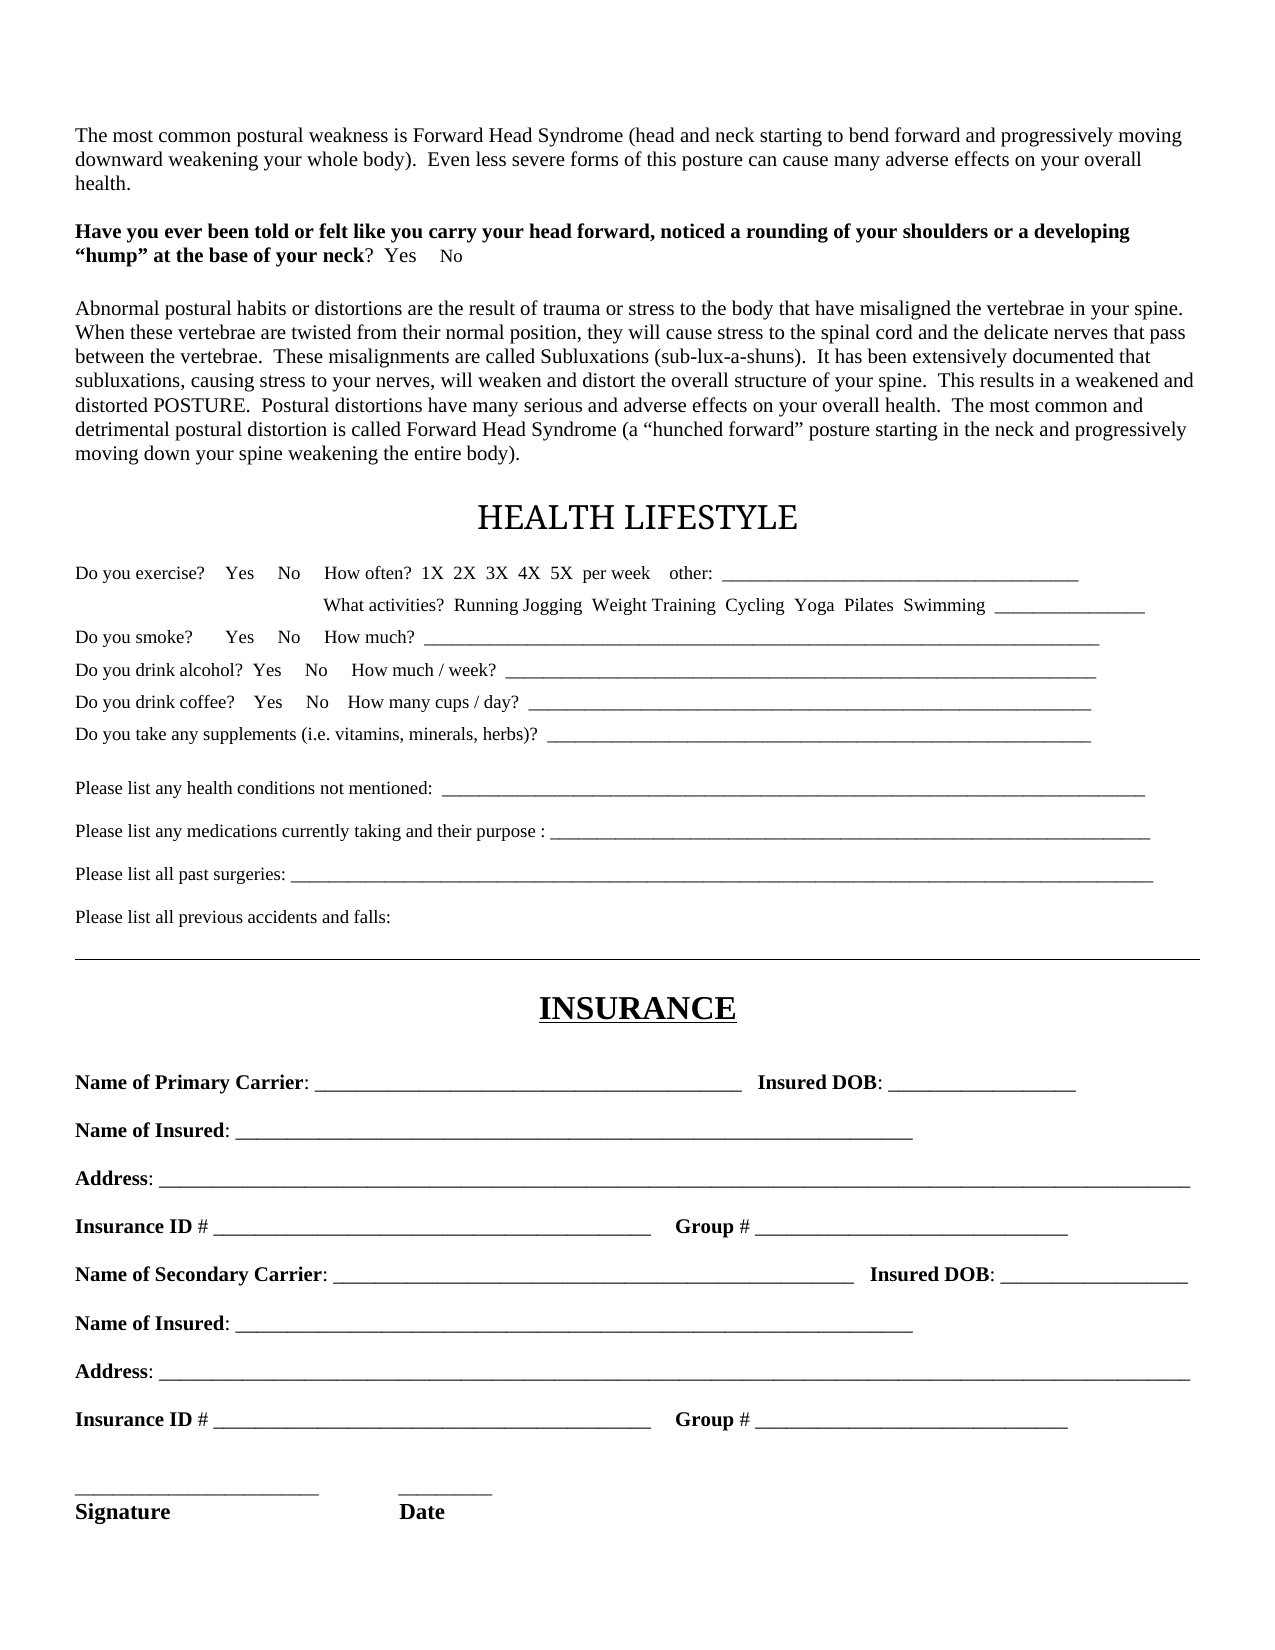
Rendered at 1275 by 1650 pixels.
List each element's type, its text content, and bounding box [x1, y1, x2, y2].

text Insurance ID # __________________________________________ Group # ______________________________ [75, 1214, 1200, 1238]
text Address: ___________________________________________________________________________________________________ [75, 1359, 1200, 1383]
text Name of Primary Carrier: _________________________________________ Insured DOB: __________________ [75, 1070, 1200, 1094]
text Address: ___________________________________________________________________________________________________ [75, 1166, 1200, 1190]
text Have you ever been told or felt like you carry your head forward, noticed a rounding of your shoulders or a developing “hump” at the base of your neck? Yes No [75, 219, 1200, 267]
text Signature Date [75, 1498, 1200, 1524]
text Abnormal postural habits or distortions are the result of trauma or stress to the body that have misaligned the vertebrae in your spine. When these vertebrae are twisted from their normal position, they will cause stress to the spinal cord and the delicate nerves that pass between the vertebrae. These misalignments are called Subluxations (sub-lux-a-shuns). It has been extensively documented that subluxations, causing stress to your nerves, will weaken and distort the overall structure of your spine. This results in a weakened and distorted POSTURE. Postural distortions have many serious and adverse effects on your overall health. The most common and detrimental postural distortion is called Forward Head Syndrome (a “hunched forward” posture starting in the neck and progressively moving down your spine weakening the entire body). [75, 296, 1200, 465]
text Name of Secondary Carrier: __________________________________________________ Insured DOB: __________________ [75, 1262, 1200, 1286]
text Please list any health conditions not mentioned: ___________________________________________________________________________ [75, 777, 1200, 798]
text Do you drink coffee? Yes No How many cups / day? ____________________________________________________________ [75, 691, 1200, 712]
text Name of Insured: _________________________________________________________________ [75, 1311, 1200, 1334]
subtitle HEALTH LIFESTYLE [75, 493, 1200, 539]
text __________________________ __________ [75, 1476, 1200, 1498]
text Do you take any supplements (i.e. vitamins, minerals, herbs)? __________________________________________________________ [75, 723, 1200, 744]
text Name of Insured: _________________________________________________________________ [75, 1118, 1200, 1142]
text Do you exercise? Yes No How often? 1X 2X 3X 4X 5X per week other: ______________________________________ [75, 562, 1200, 583]
text Please list all past surgeries: ____________________________________________________________________________________________ [75, 863, 1200, 885]
text The most common postural weakness is Forward Head Syndrome (head and neck starting to bend forward and progressively moving downward weakening your whole body). Even less severe forms of this posture can cause many adverse effects on your overall health. [75, 123, 1200, 195]
text Do you drink alcohol? Yes No How much / week? _______________________________________________________________ [75, 658, 1200, 680]
text Please list all previous accidents and falls: [75, 906, 1200, 928]
text Insurance ID # __________________________________________ Group # ______________________________ [75, 1407, 1200, 1431]
text Do you smoke? Yes No How much? ________________________________________________________________________ [75, 626, 1200, 648]
text What activities? Running Jogging Weight Training Cycling Yoga Pilates Swimming ________________ [75, 594, 1200, 615]
text Please list any medications currently taking and their purpose : ________________________________________________________________ [75, 820, 1200, 842]
text INSURANCE [75, 988, 1200, 1027]
